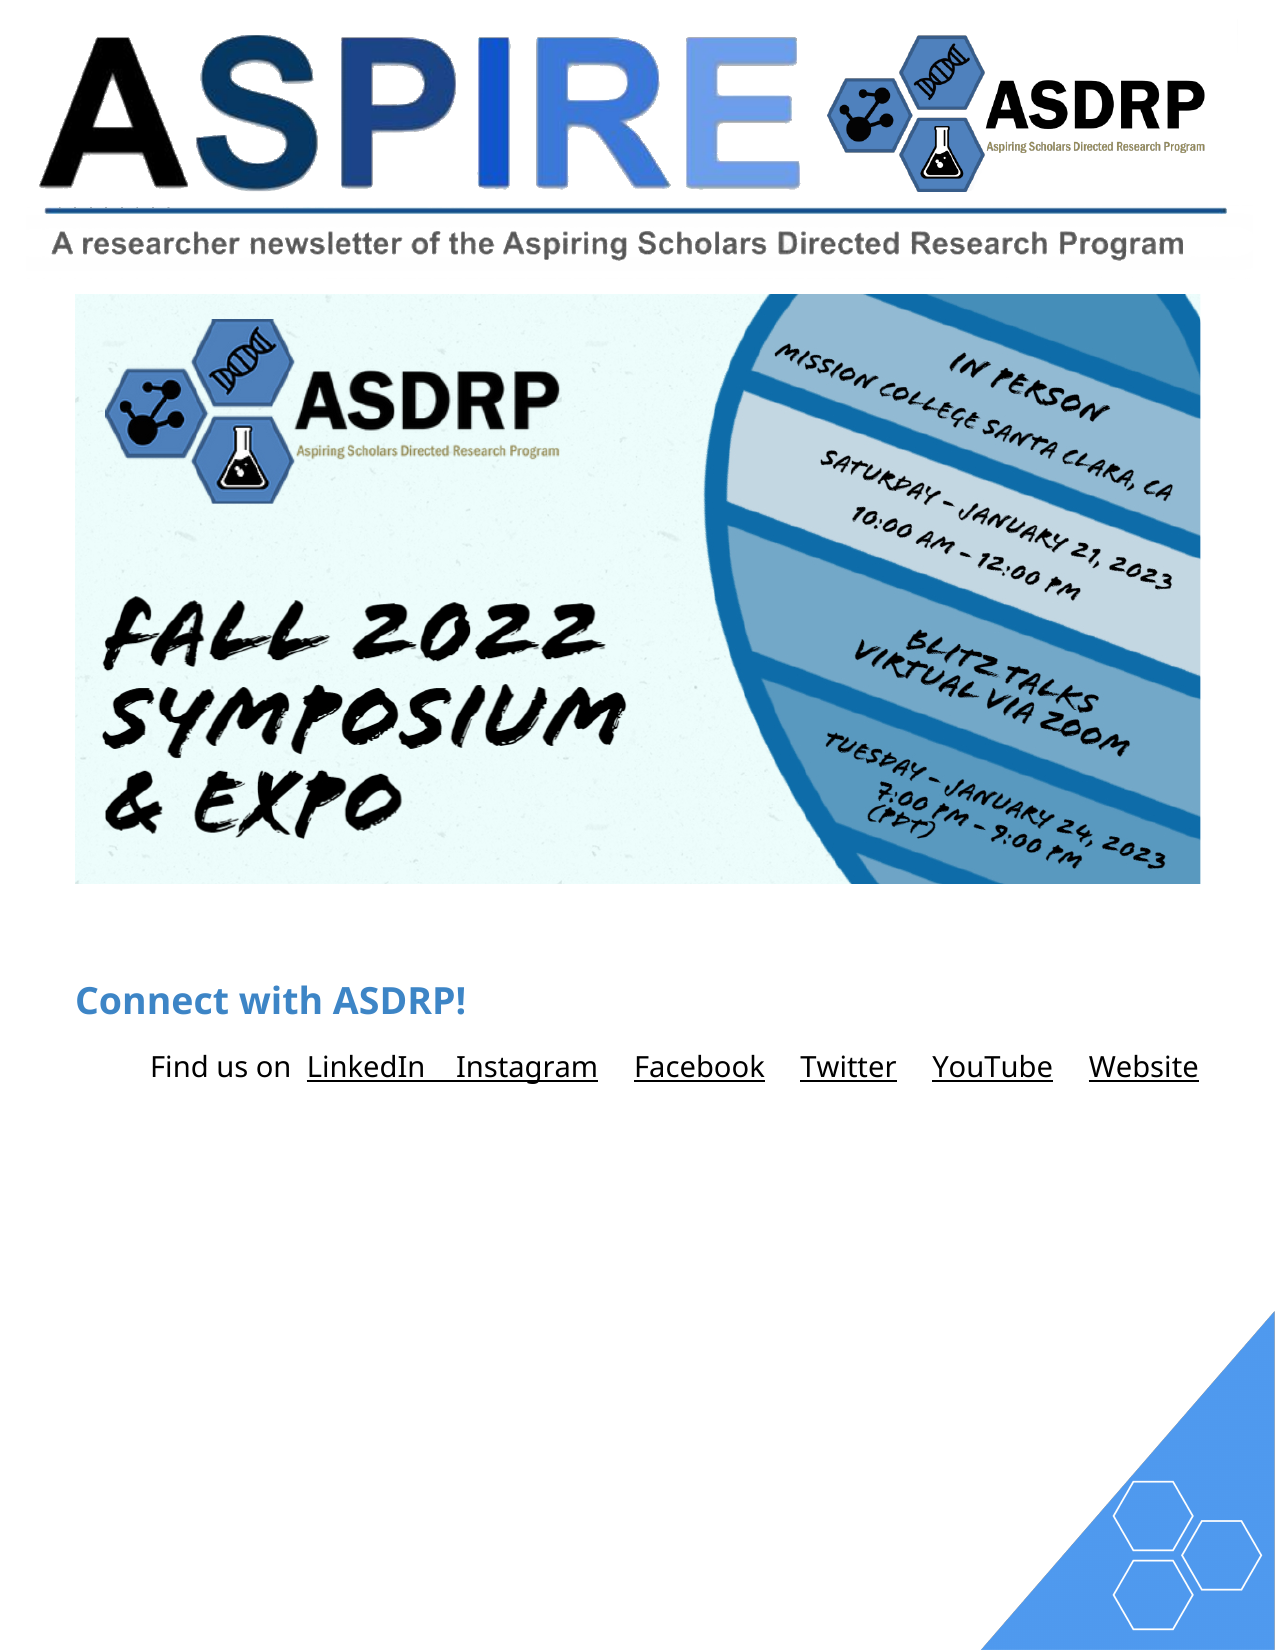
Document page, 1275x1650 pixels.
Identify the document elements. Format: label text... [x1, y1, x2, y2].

text Find us on LinkedIn Instagram Facebook Twitter YouTube Website [150, 1046, 1200, 1086]
picture [26, 19, 1254, 293]
picture [75, 294, 1201, 884]
picture [936, 1311, 1275, 1650]
text Connect with ASDRP! [75, 974, 1200, 1026]
